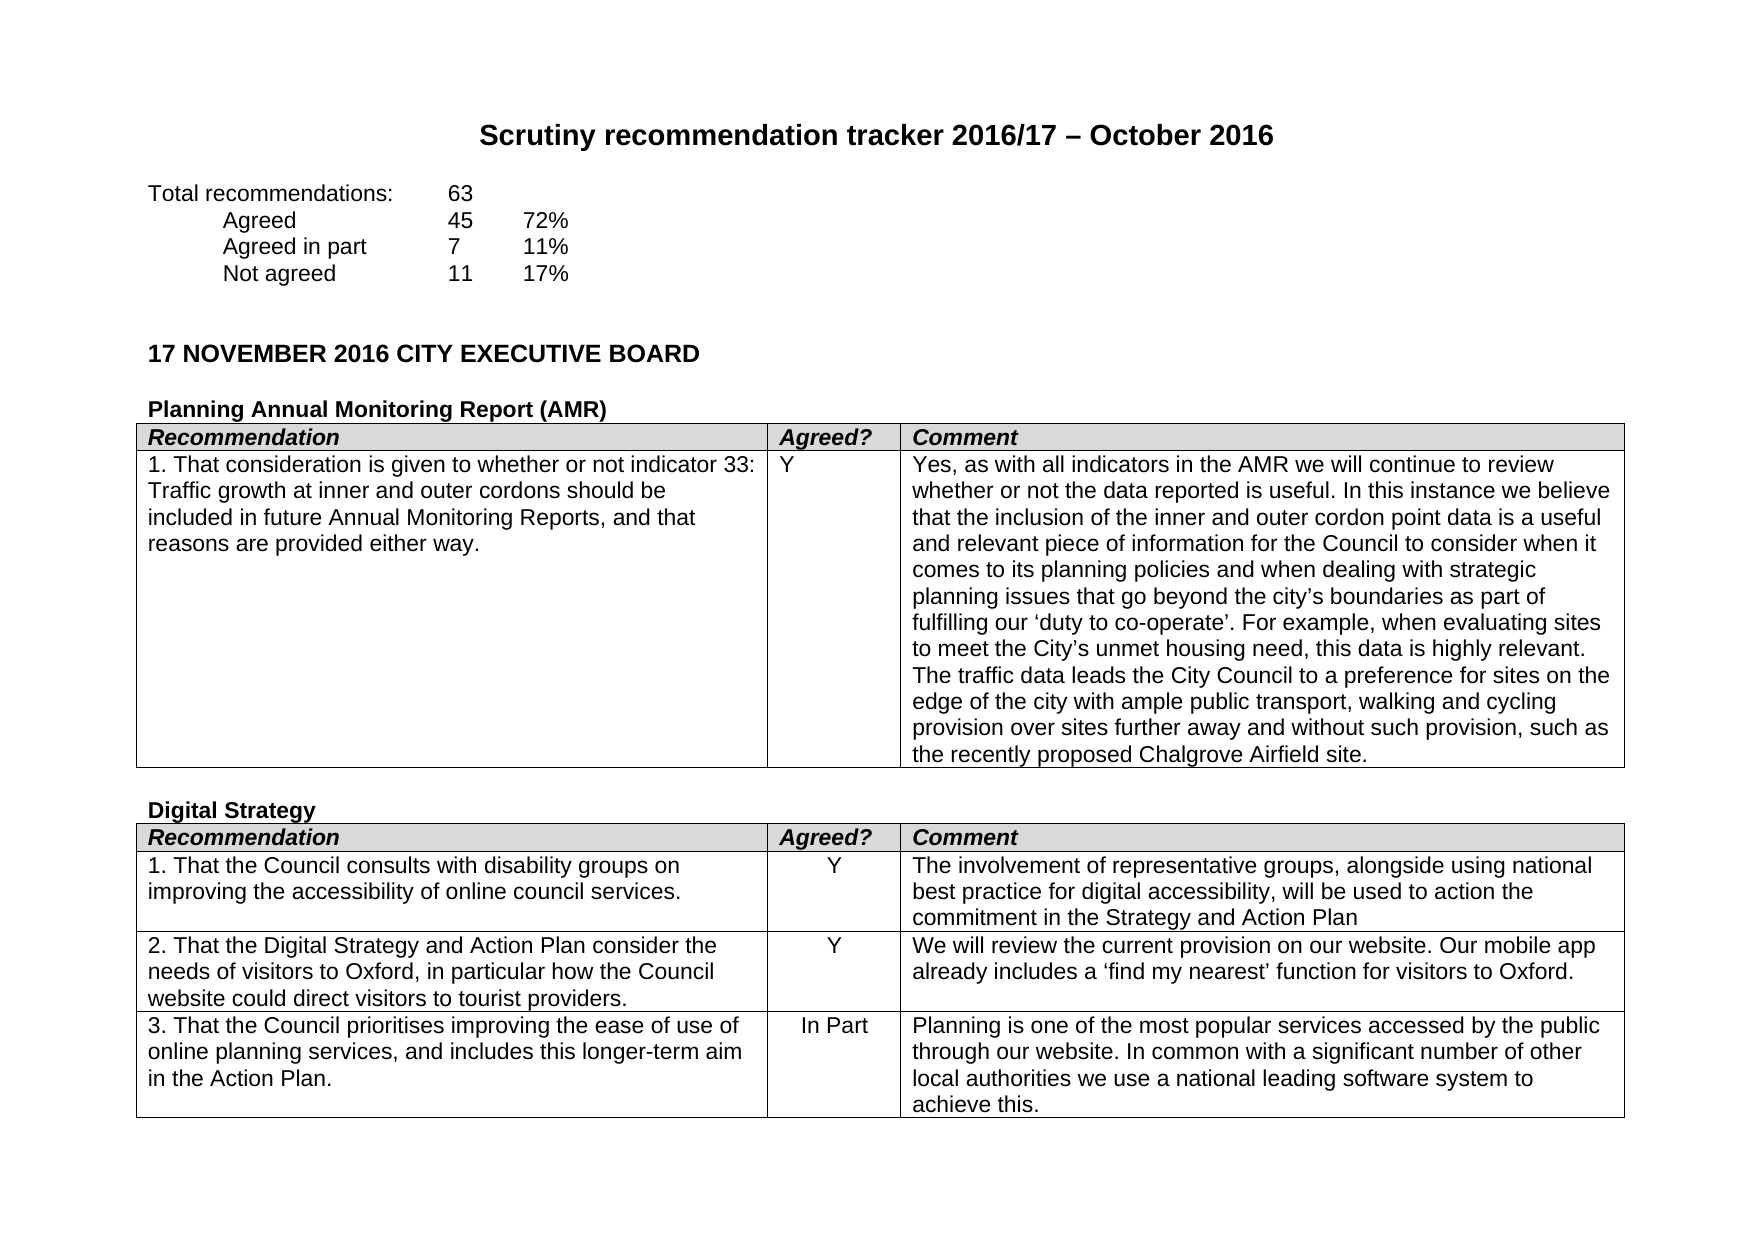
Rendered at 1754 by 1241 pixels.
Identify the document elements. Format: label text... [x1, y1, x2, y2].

table_header Recommendation [137, 824, 767, 851]
text Agreed in part 7 11% [148, 233, 1606, 259]
table_cell 2. That the Digital Strategy and Action Plan consider the needs of visitors to Oxford, in particular how the Council website could direct visitors to tourist providers. [137, 932, 767, 1011]
table_cell The involvement of representative groups, alongside using national best practice for digital accessibility, will be used to action the commitment in the Strategy and Action Plan [901, 852, 1624, 931]
table_header Agreed? [768, 824, 900, 851]
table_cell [901, 1012, 1624, 1117]
text Agreed 45 72% [148, 207, 1606, 233]
table_cell We will review the current provision on our website. Our mobile app already includes a ‘find my nearest’ function for visitors to Oxford. [901, 932, 1624, 1011]
table_cell 1. That the Council consults with disability groups on improving the accessibility of online council services. [137, 852, 767, 931]
table_header Comment [901, 824, 1624, 851]
table_cell 1. That consideration is given to whether or not indicator 33: Traffic growth at inner and outer cordons should be included in future Annual Monitoring Reports, and that reasons are provided either way. [137, 451, 767, 767]
table_header Agreed? [768, 424, 900, 450]
text Total recommendations: 63 [148, 180, 1606, 207]
text Scrutiny recommendation tracker 2016/17 – October 2016 [148, 118, 1606, 152]
table_cell Y [768, 451, 900, 767]
table_cell Y [768, 932, 900, 1011]
table_header Recommendation [137, 424, 767, 450]
text Digital Strategy [148, 797, 1606, 823]
table_cell Y [768, 852, 900, 931]
text Not agreed 11 17% [148, 259, 1606, 286]
table_header Comment [901, 424, 1624, 450]
text 17 NOVEMBER 2016 CITY EXECUTIVE BOARD [148, 338, 1606, 367]
text Planning Annual Monitoring Report (AMR) [148, 396, 1606, 422]
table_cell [137, 1012, 767, 1117]
table_cell In Part [768, 1012, 900, 1117]
table_cell Yes, as with all indicators in the AMR we will continue to review whether or not the data reported is useful. In this instance we believe that the inclusion of the inner and outer cordon point data is a useful and relevant piece of information for the Council to consider when it comes to its planning policies and when dealing with strategic planning issues that go beyond the city’s boundaries as part of fulfilling our ‘duty to co-operate’. For example, when evaluating sites to meet the City’s unmet housing need, this data is highly relevant. The traffic data leads the City Council to a preference for sites on the edge of the city with ample public transport, walking and cycling provision over sites further away and without such provision, such as the recently proposed Chalgrove Airfield site. [901, 451, 1624, 767]
